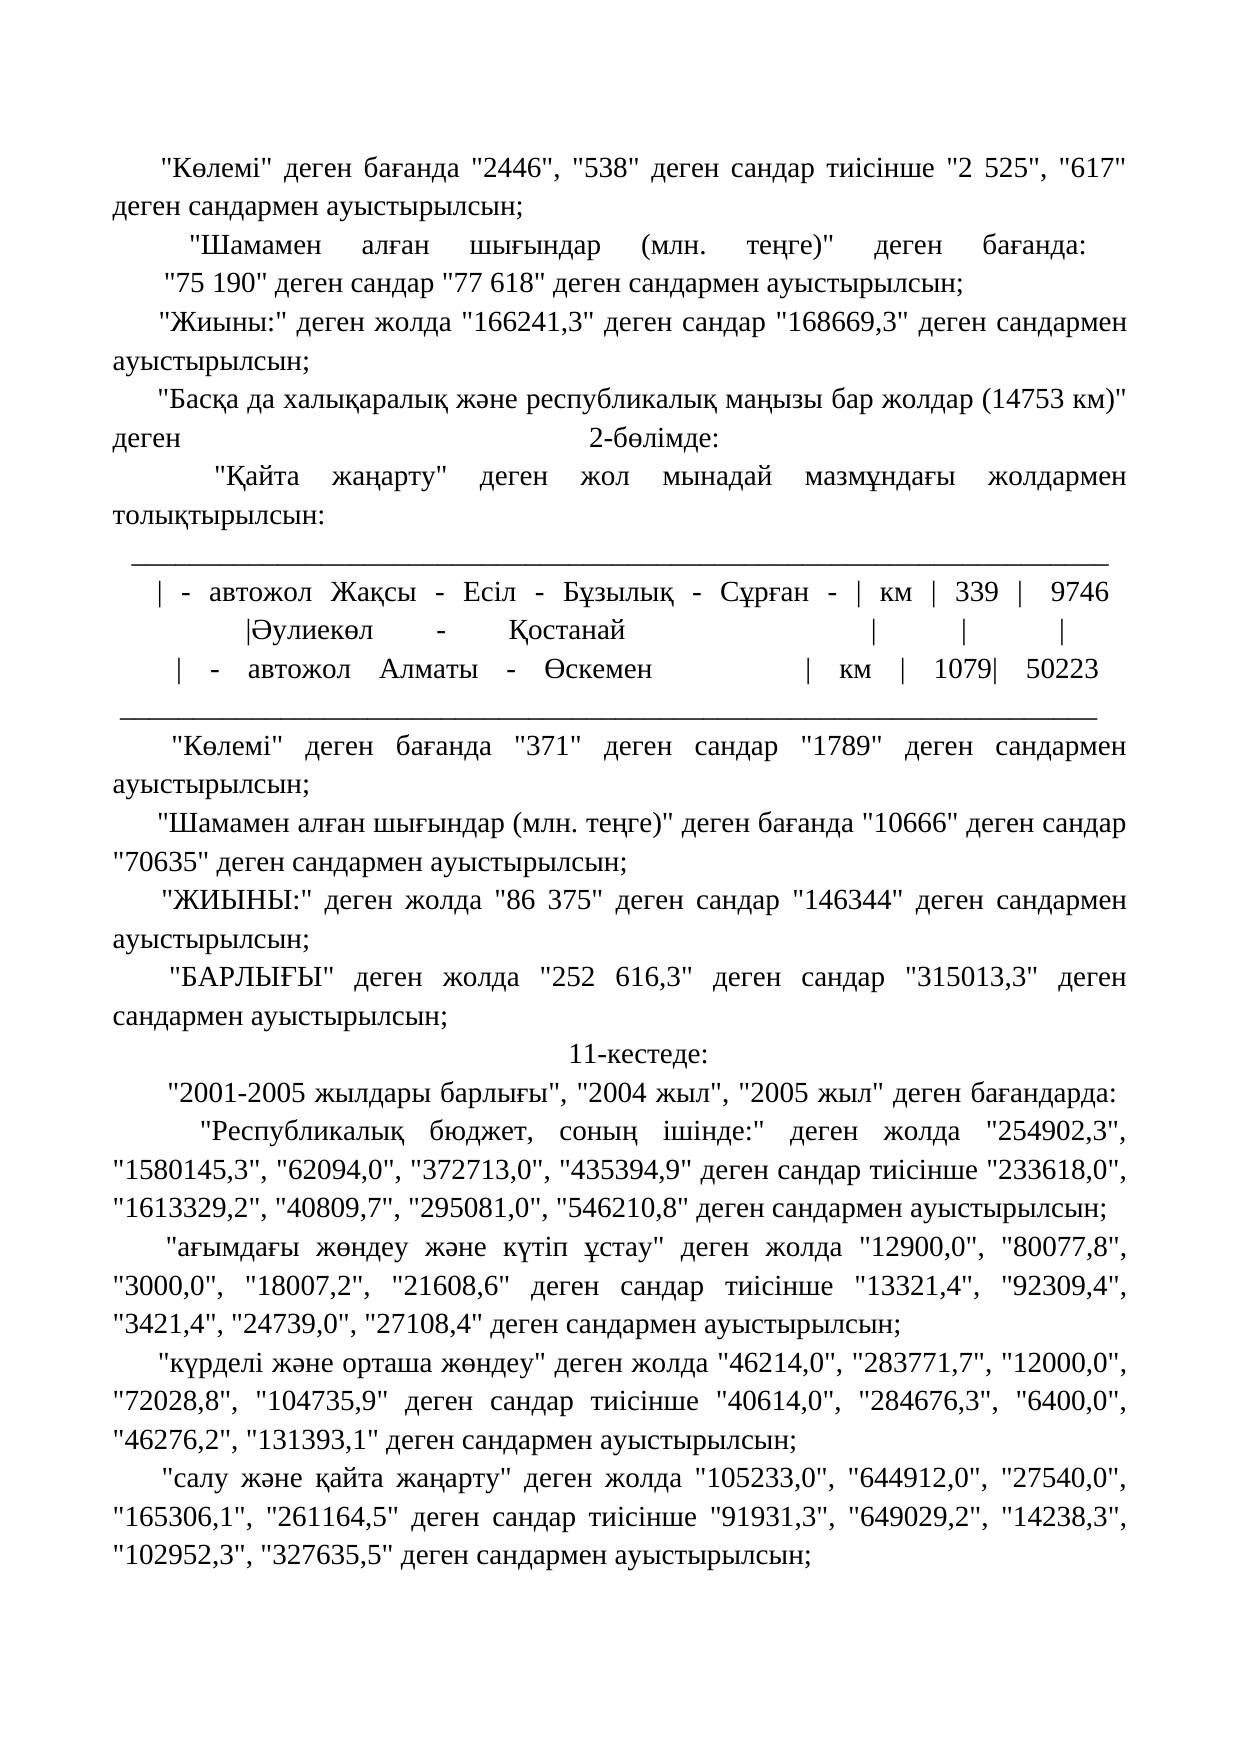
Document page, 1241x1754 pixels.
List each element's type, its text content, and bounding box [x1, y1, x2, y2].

text "БАРЛЫҒЫ" деген жолда "252 616,3" деген сандар "315013,3" деген сандармен ауыстырылсын; [112, 959, 1128, 1031]
text "ЖИЫНЫ:" деген жолда "86 375" деген сандар "146344" деген сандармен ауыстырылсын; [112, 882, 1128, 954]
text "Шамамен алған шығындар (млн. теңге)" деген бағанда "10666" деген сандар "70635" деген сандармен ауыстырылсын; [112, 805, 1128, 877]
text "Жиыны:" деген жолда "166241,3" деген сандар "168669,3" деген сандармен ауыстырылсын; [112, 304, 1128, 376]
text "Шамамен алған шығындар (млн. теңге)" деген бағанда: "75 190" деген сандар "77 618" деген сандармен ауыстырылсын; [112, 227, 1128, 299]
text "Басқа да халықаралық және республикалық маңызы бар жолдар (14753 км)" деген 2-бөлімде: "Қайта жаңарту" деген жол мынадай мазмұндағы жолдармен толықтырылсын: ___________________________________________________________________ | - автожол Жақсы - Есiл - Бұзылық - Сұрған - | км | 339 | 9746 |Әулиекөл - Қостанай | | | | - автожол Алматы - Өскемен | км | 1079| 50223 ___________________________________________________________________ [112, 381, 1128, 723]
text 11-кестеде: "2001-2005 жылдары барлығы", "2004 жыл", "2005 жыл" деген бағандарда: "Республикалық бюджет, соның iшiнде:" деген жолда "254902,3", "1580145,3", "62094,0", "372713,0", "435394,9" деген сандар тиiсiнше "233618,0", "1613329,2", "40809,7", "295081,0", "546210,8" деген сандармен ауыстырылсын; [112, 1036, 1128, 1224]
text "ағымдағы жөндеу және күтiп ұстау" деген жолда "12900,0", "80077,8", "3000,0", "18007,2", "21608,6" деген сандар тиiсiнше "13321,4", "92309,4", "3421,4", "24739,0", "27108,4" деген сандармен ауыстырылсын; [112, 1229, 1128, 1340]
text "Көлемi" деген бағанда "371" деген сандар "1789" деген сандармен ауыстырылсын; [112, 728, 1128, 800]
text "Көлемi" деген бағанда "2446", "538" деген сандар тиiсiнше "2 525", "617" деген сандармен ауыстырылсын; [112, 150, 1128, 222]
text "салу және қайта жаңарту" деген жолда "105233,0", "644912,0", "27540,0", "165306,1", "261164,5" деген сандар тиiсiнше "91931,3", "649029,2", "14238,3", "102952,3", "327635,5" деген сандармен ауыстырылсын; [112, 1460, 1128, 1571]
text "күрделі және орташа жөндеу" деген жолда "46214,0", "283771,7", "12000,0", "72028,8", "104735,9" деген сандар тиiсiнше "40614,0", "284676,3", "6400,0", "46276,2", "131393,1" деген сандармен ауыстырылсын; [112, 1345, 1128, 1455]
